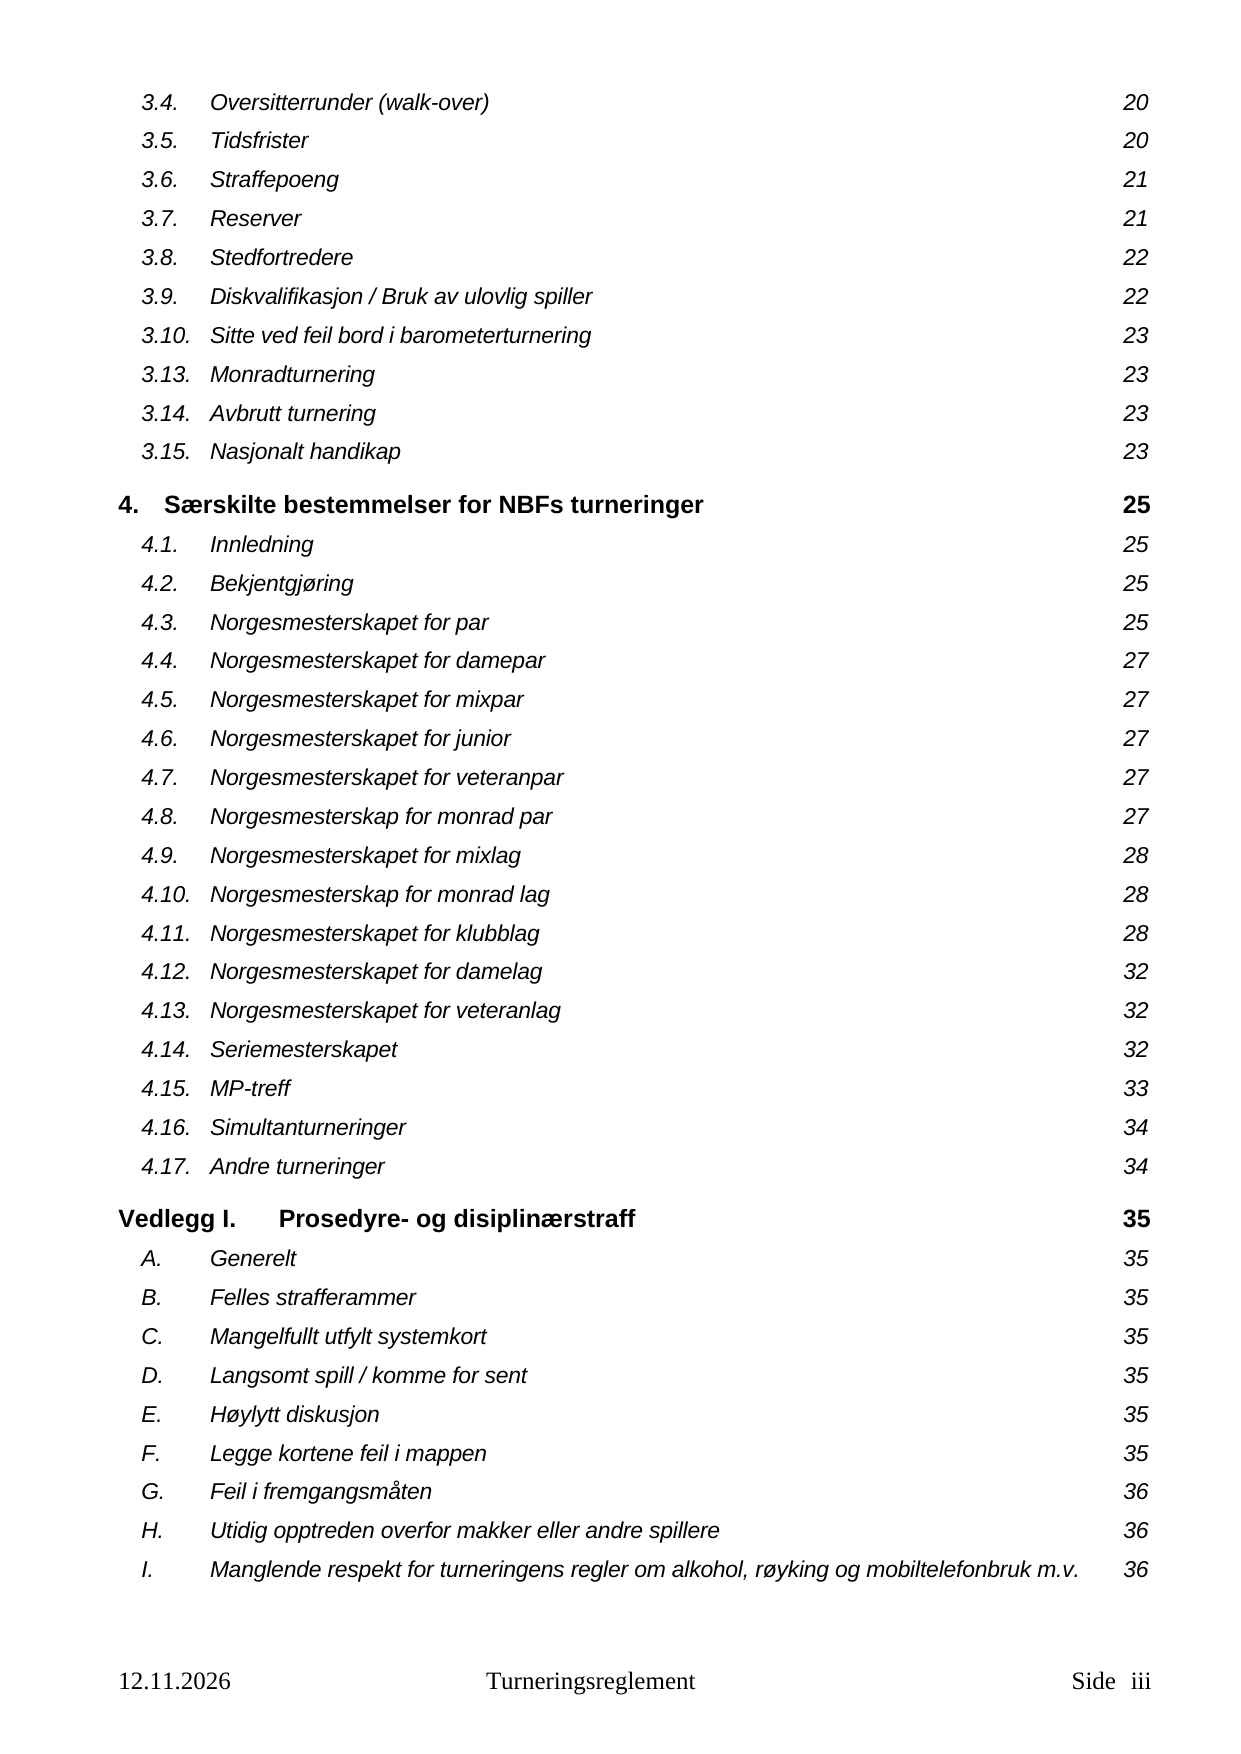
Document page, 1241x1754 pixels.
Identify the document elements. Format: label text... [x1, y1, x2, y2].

text 4.17. Andre turneringer 34 [141, 1153, 1152, 1179]
text F. Legge kortene feil i mappen 35 [141, 1439, 1152, 1466]
text D. Langsomt spill / komme for sent 35 [141, 1362, 1152, 1388]
text I. Manglende respekt for turneringens regler om alkohol, røyking og mobiltelefonbruk m.v. 36 [141, 1556, 1152, 1582]
text 3.15. Nasjonalt handikap 23 [141, 438, 1152, 465]
text A. Generelt 35 [141, 1245, 1152, 1272]
text 4.16. Simultanturneringer 34 [141, 1114, 1152, 1140]
text 4.4. Norgesmesterskapet for damepar 27 [141, 647, 1152, 674]
text 3.10. Sitte ved feil bord i barometerturnering 23 [141, 322, 1152, 348]
text 3.6. Straffepoeng 21 [141, 166, 1152, 193]
text C. Mangelfullt utfylt systemkort 35 [141, 1323, 1152, 1349]
text 3.4. Oversitterrunder (walk-over) 20 [141, 89, 1152, 115]
text 4.12. Norgesmesterskapet for damelag 32 [141, 958, 1152, 985]
text 4.8. Norgesmesterskap for monrad par 27 [141, 803, 1152, 829]
text 3.13. Monradturnering 23 [141, 361, 1152, 387]
text 3.14. Avbrutt turnering 23 [141, 399, 1152, 426]
text 4.10. Norgesmesterskap for monrad lag 28 [141, 881, 1152, 907]
text 4.2. Bekjentgjøring 25 [141, 570, 1152, 596]
text 4.3. Norgesmesterskapet for par 25 [141, 609, 1152, 635]
text Vedlegg I. Prosedyre- og disiplinærstraff 35 [118, 1204, 1152, 1233]
text B. Felles strafferammer 35 [141, 1284, 1152, 1310]
text 4.1. Innledning 25 [141, 531, 1152, 557]
text 4.15. MP-treff 33 [141, 1075, 1152, 1101]
text 4.6. Norgesmesterskapet for junior 27 [141, 725, 1152, 752]
text H. Utidig opptreden overfor makker eller andre spillere 36 [141, 1517, 1152, 1543]
text 4.5. Norgesmesterskapet for mixpar 27 [141, 686, 1152, 713]
text 4.13. Norgesmesterskapet for veteranlag 32 [141, 997, 1152, 1023]
text 4.11. Norgesmesterskapet for klubblag 28 [141, 919, 1152, 946]
text 3.9. Diskvalifikasjon / Bruk av ulovlig spiller 22 [141, 283, 1152, 309]
text 3.7. Reserver 21 [141, 205, 1152, 232]
text 4.7. Norgesmesterskapet for veteranpar 27 [141, 764, 1152, 790]
text E. Høylytt diskusjon 35 [141, 1401, 1152, 1427]
text 3.8. Stedfortredere 22 [141, 244, 1152, 270]
text G. Feil i fremgangsmåten 36 [141, 1478, 1152, 1505]
text 3.5. Tidsfrister 20 [141, 127, 1152, 154]
text 4.14. Seriemesterskapet 32 [141, 1036, 1152, 1062]
text 4.9. Norgesmesterskapet for mixlag 28 [141, 842, 1152, 868]
text 4. Særskilte bestemmelser for NBFs turneringer 25 [118, 490, 1152, 518]
